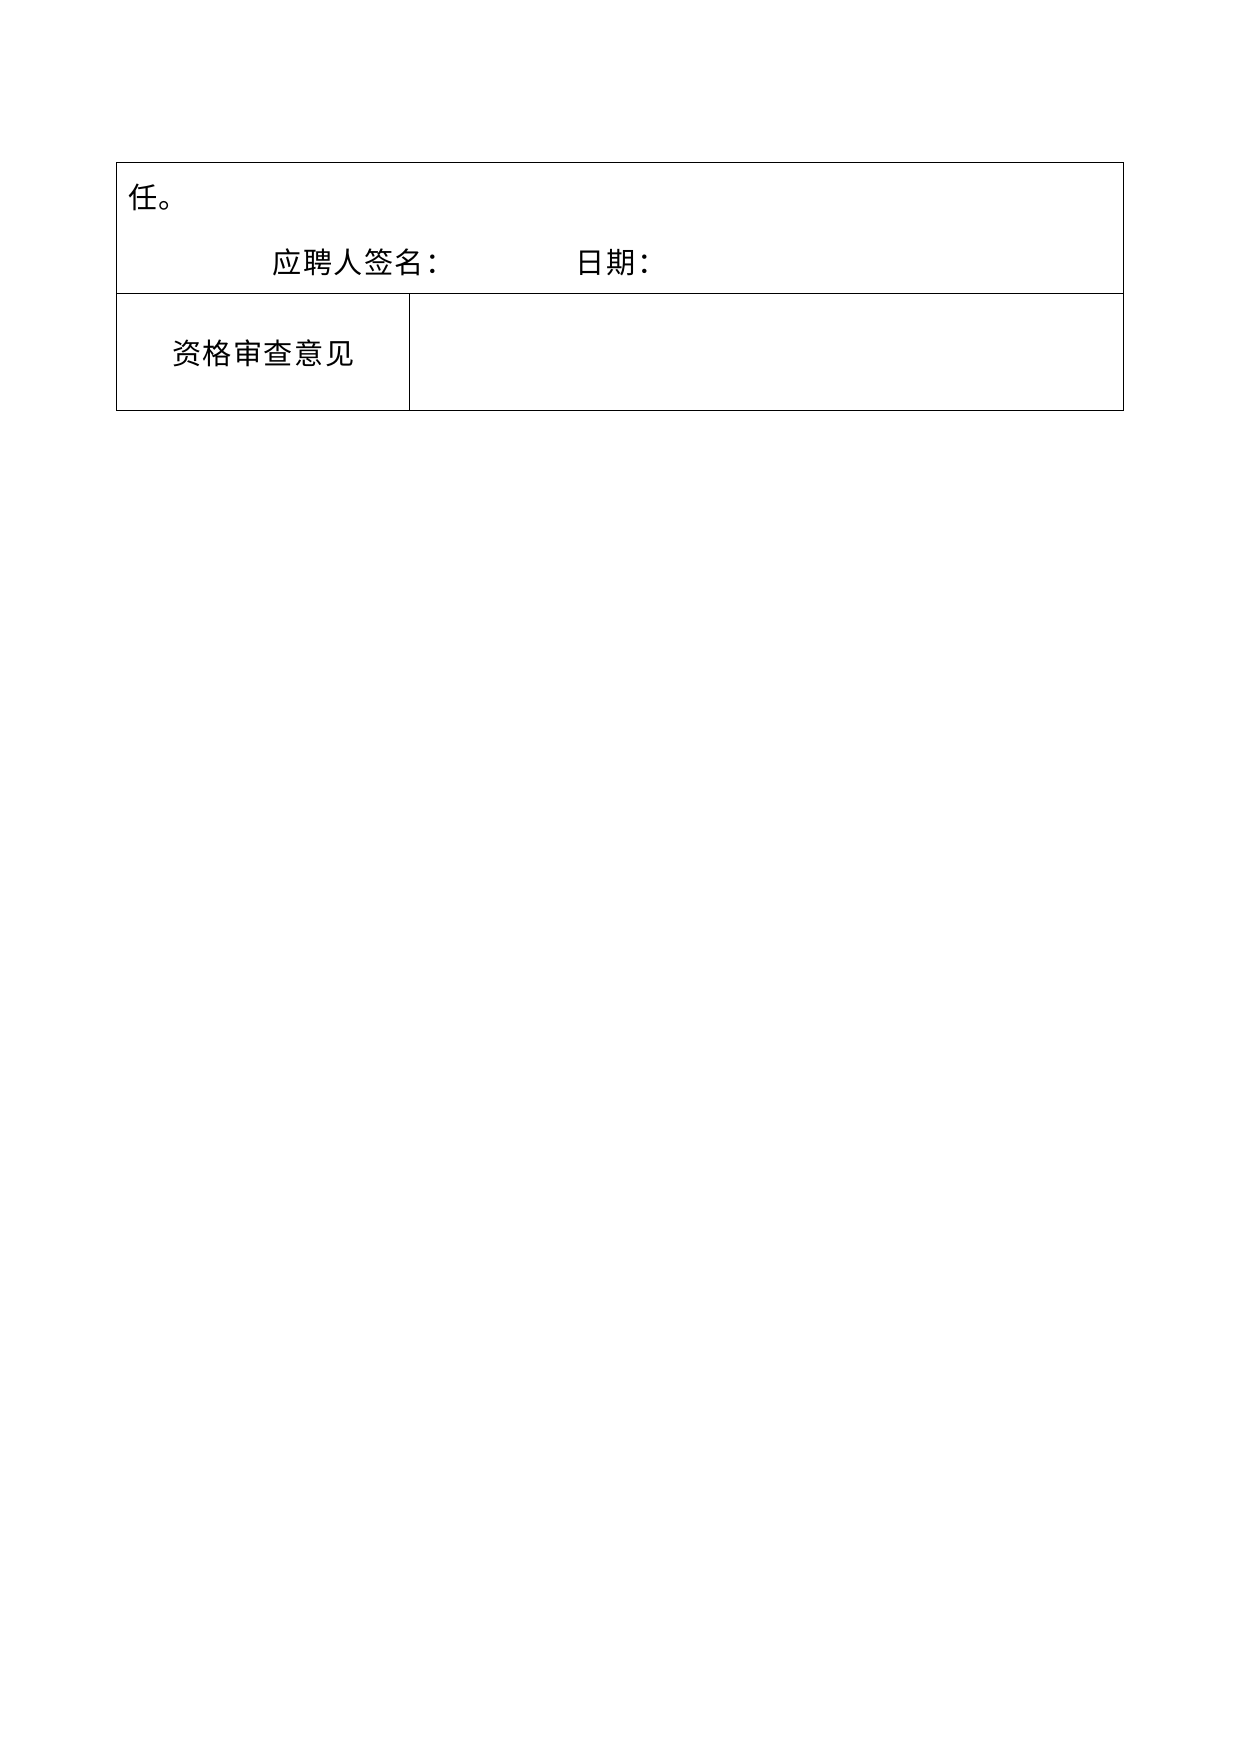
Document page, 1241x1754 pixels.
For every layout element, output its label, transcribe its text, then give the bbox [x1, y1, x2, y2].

table_cell 资格审查意见 [117, 294, 409, 409]
table_cell [410, 294, 1123, 409]
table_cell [117, 163, 1123, 293]
